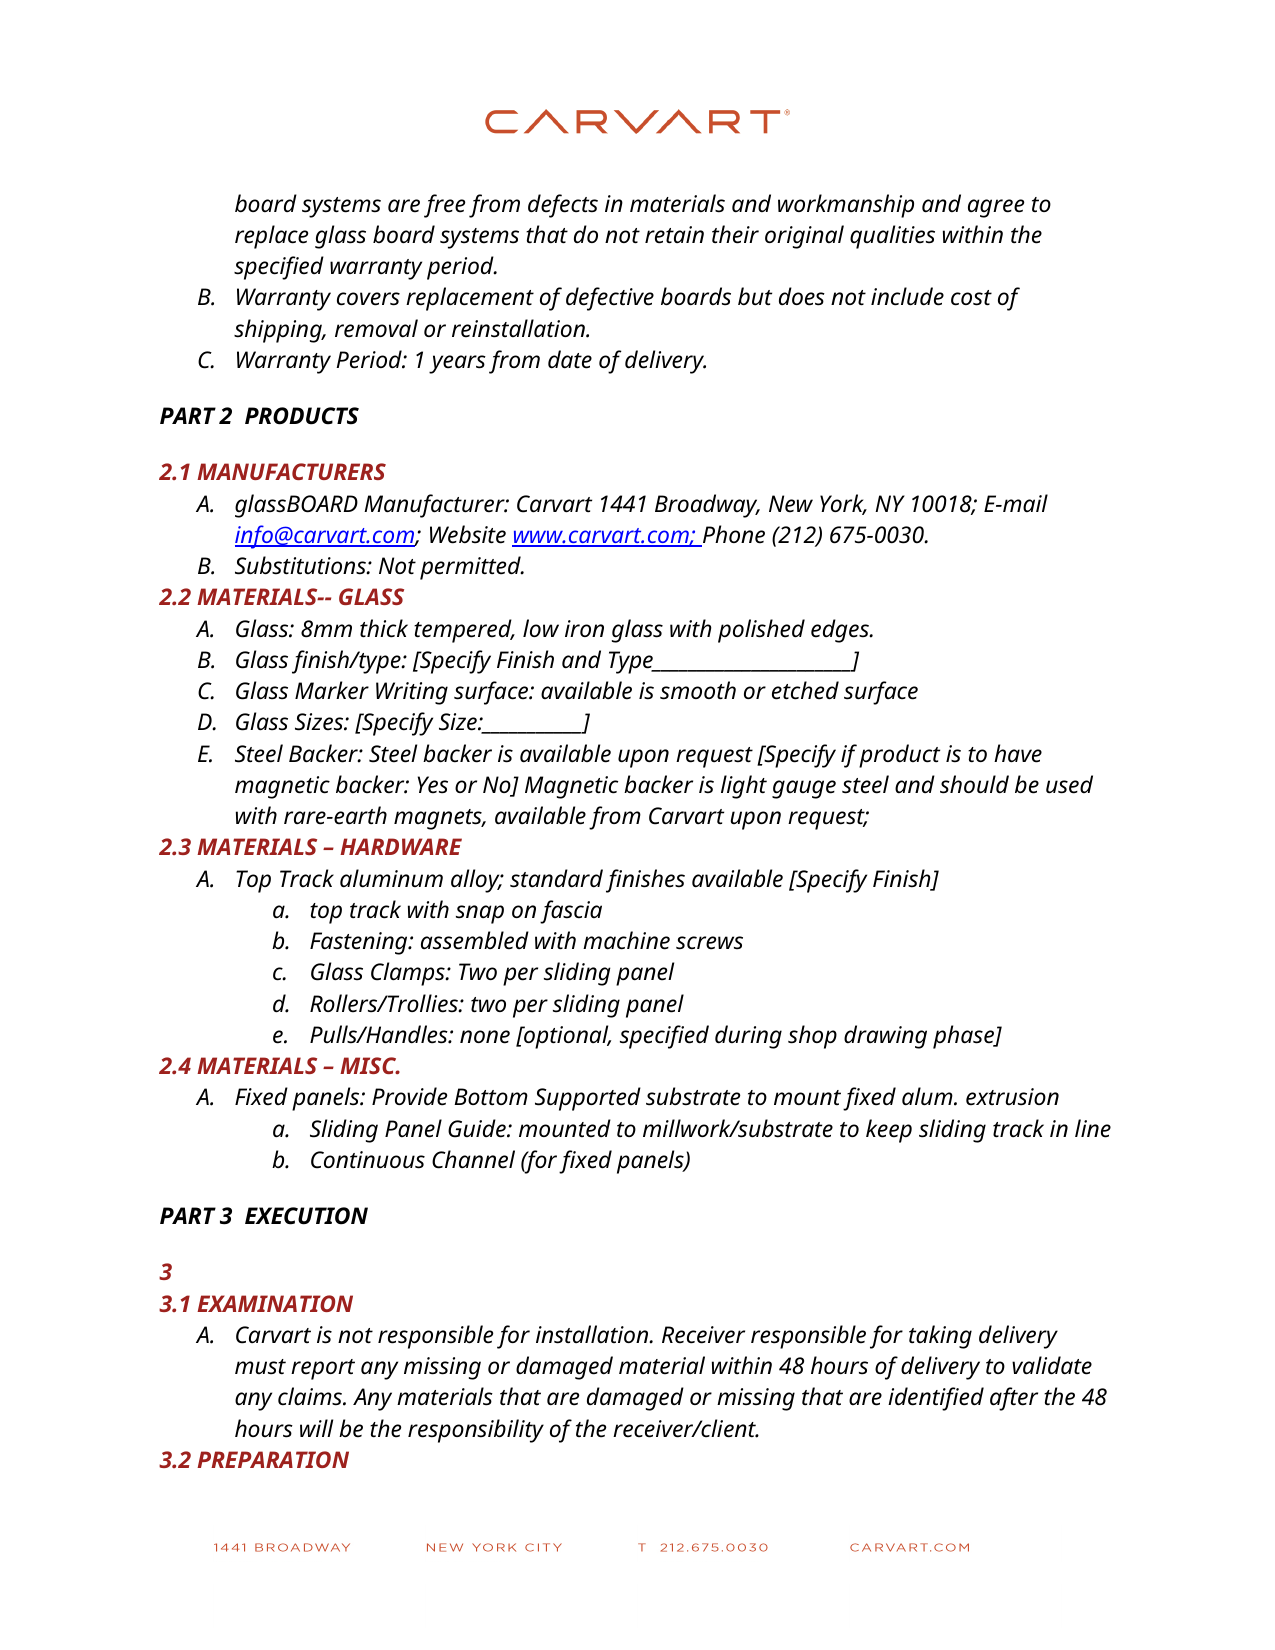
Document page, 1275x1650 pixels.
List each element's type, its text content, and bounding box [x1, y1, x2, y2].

text PART 2 PRODUCTS [159, 400, 1116, 431]
list Glass Sizes: [Specify Size:___________] [197, 706, 1116, 737]
list Steel Backer: Steel backer is available upon request [Specify if product is to have magnetic backer: Yes or No] Magnetic backer is light gauge steel and should be used with rare-earth magnets, available from Carvart upon request; [197, 737, 1116, 831]
list Carvart is not responsible for installation. Receiver responsible for taking delivery must report any missing or damaged material within 48 hours of delivery to validate any claims. Any materials that are damaged or missing that are identified after the 48 hours will be the responsibility of the receiver/client. [197, 1319, 1116, 1444]
list glassBOARD Manufacturer: Carvart 1441 Broadway, New York, NY 10018; E-mail info@carvart.com; Website www.carvart.com; Phone (212) 675-0030. [197, 487, 1116, 550]
text PART 3 EXECUTION [159, 1200, 1116, 1231]
list Sliding Panel Guide: mounted to millwork/substrate to keep sliding track in line [272, 1112, 1116, 1144]
list PREPARATION [159, 1444, 1116, 1475]
list EXAMINATION [159, 1287, 1116, 1319]
list Rollers/Trollies: two per sliding panel [272, 987, 1116, 1019]
picture [2, 1525, 1273, 1628]
list Glass Marker Writing surface: available is smooth or etched surface [197, 675, 1116, 706]
list Glass: 8mm thick tempered, low iron glass with polished edges. [197, 612, 1116, 644]
list Warranty Period: 1 years from date of delivery. [197, 344, 1116, 375]
list MATERIALS – HARDWARE [159, 831, 1116, 862]
list MATERIALS – MISC. [159, 1050, 1116, 1081]
list MANUFACTURERS [159, 456, 1116, 487]
list Top Track aluminum alloy; standard finishes available [Specify Finish] [197, 862, 1116, 894]
list Glass Clamps: Two per sliding panel [272, 956, 1116, 987]
list MATERIALS-- GLASS [159, 581, 1116, 612]
list Fixed panels: Provide Bottom Supported substrate to mount fixed alum. extrusion [197, 1081, 1116, 1112]
list Pulls/Handles: none [optional, specified during shop drawing phase] [272, 1019, 1116, 1050]
list Substitutions: Not permitted. [197, 550, 1116, 581]
list Fastening: assembled with machine screws [272, 925, 1116, 956]
list Warranty covers replacement of defective boards but does not include cost of shipping, removal or reinstallation. [197, 281, 1116, 344]
list Continuous Channel (for fixed panels) [272, 1144, 1116, 1175]
list top track with snap on fascia [272, 894, 1116, 925]
list Glass finish/type: [Specify Finish and Type______________________] [197, 644, 1116, 675]
picture [485, 109, 790, 134]
